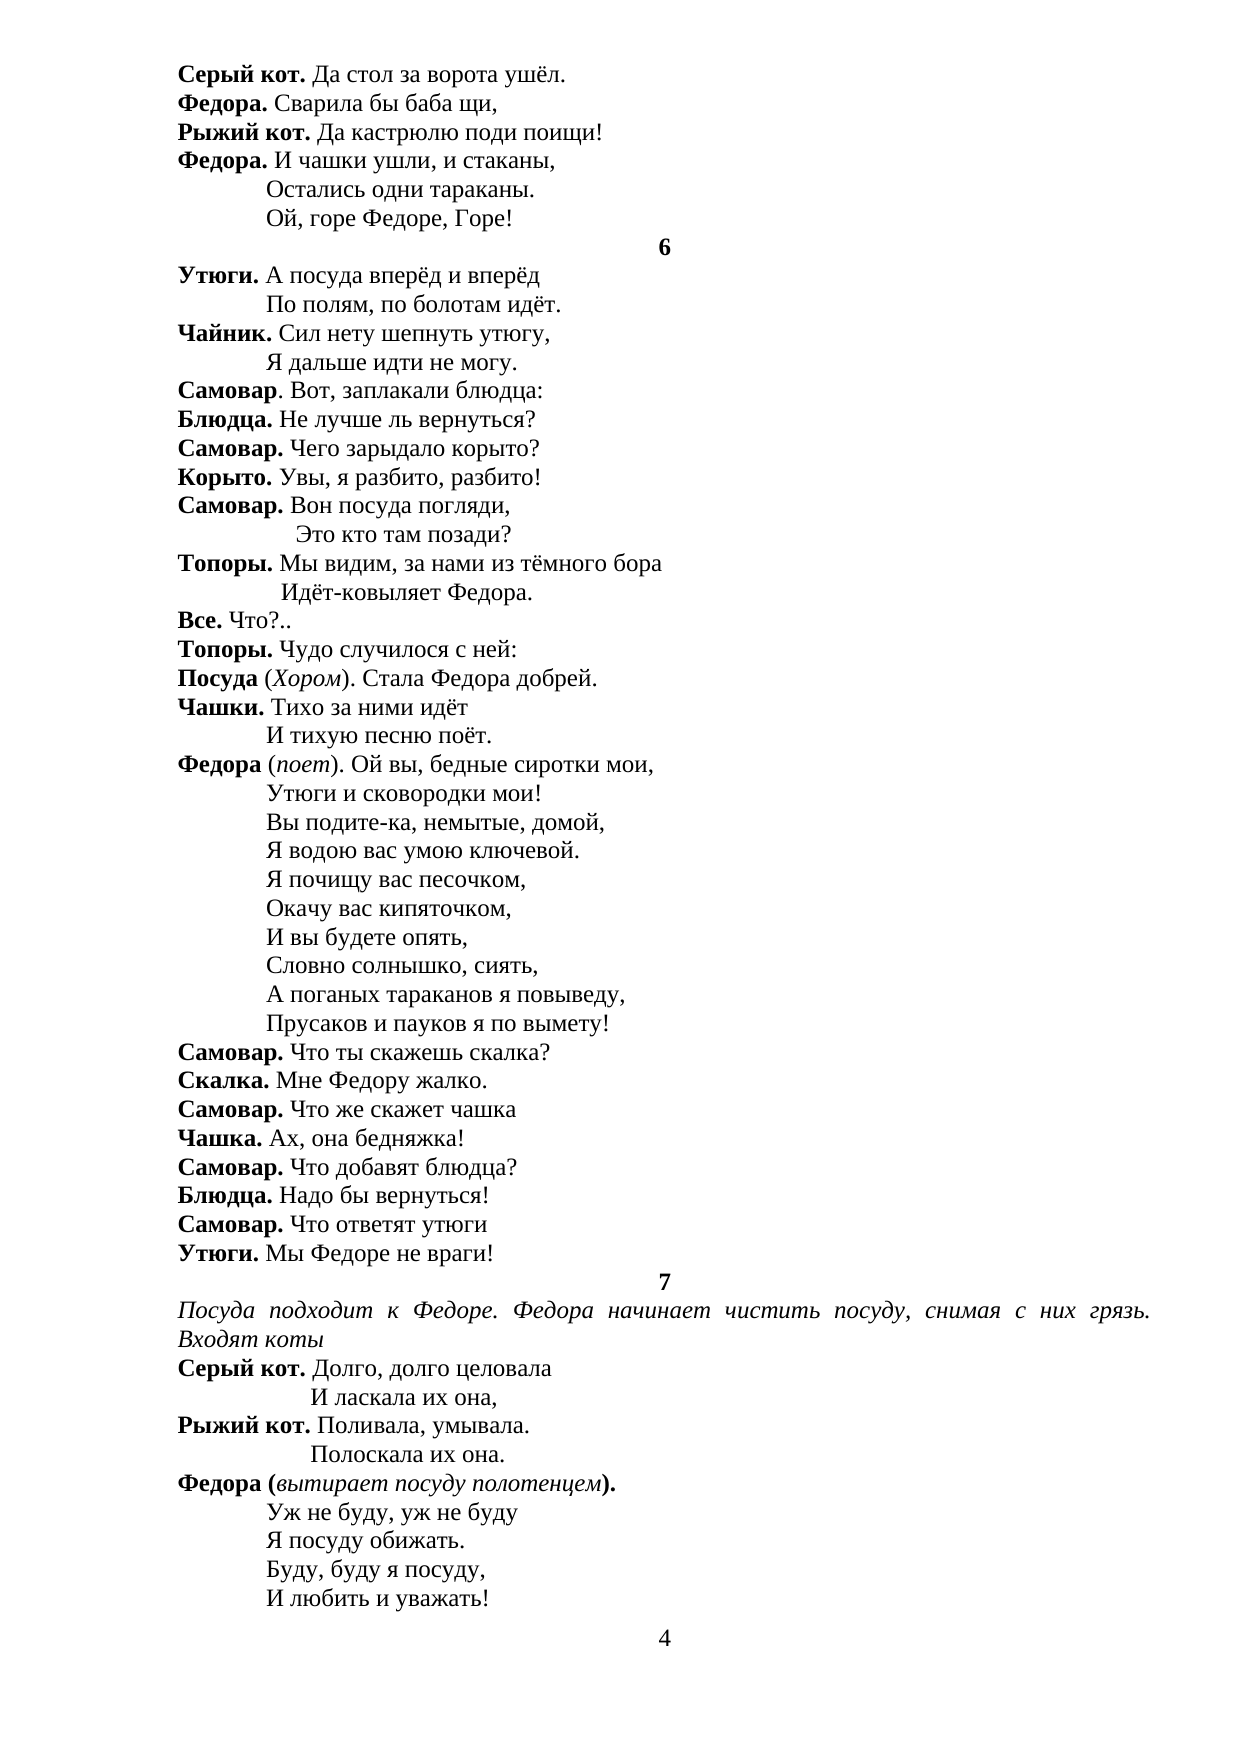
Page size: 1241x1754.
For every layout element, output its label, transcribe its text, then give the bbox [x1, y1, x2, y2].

text Прусаков и пауков я по вымету! [177, 1008, 1152, 1037]
text Скалка. Мне Федору жалко. [177, 1065, 1152, 1094]
text А поганых тараканов я повыведу, [177, 979, 1152, 1008]
text Посуда подходит к Федоре. Федора начинает чистить посуду, снимая с них грязь. Входят коты [177, 1295, 1152, 1353]
text Серый кот. Долго, долго целовала [177, 1353, 1152, 1382]
text Чашки. Тихо за ними идёт [177, 692, 1152, 720]
text Окачу вас кипяточком, [177, 893, 1152, 922]
text Посуда (Хором). Стала Федора добрей. [177, 663, 1152, 692]
text Остались одни тараканы. [177, 174, 1152, 203]
text И любить и уважать! [177, 1583, 1152, 1612]
text Чашка. Ах, она бедняжка! [177, 1123, 1152, 1152]
text Самовар. Что ответят утюги [177, 1209, 1152, 1238]
text Словно солнышко, сиять, [177, 950, 1152, 979]
text Федора. Сварила бы баба щи, [177, 88, 1152, 117]
text Топоры. Чудо случилося с ней: [177, 634, 1152, 663]
text Идёт-ковыляет Федора. [177, 577, 1152, 605]
text Я почищу вас песочком, [177, 864, 1152, 893]
text Все. Что?.. [177, 605, 1152, 634]
text Блюдца. Не лучше ль вернуться? [177, 404, 1152, 433]
text И ласкала их она, [177, 1382, 1152, 1410]
text Я дальше идти не могу. [177, 347, 1152, 375]
text Вы подите-ка, немытые, домой, [177, 807, 1152, 835]
text Топоры. Мы видим, за нами из тёмного бора [177, 548, 1152, 577]
text 7 [177, 1267, 1152, 1295]
text Ой, горе Федоре, Горе! [177, 203, 1152, 232]
text Утюги и сковородки мои! [177, 778, 1152, 807]
text Серый кот. Да стол за ворота ушёл. [177, 59, 1152, 88]
text Самовар. Что ты скажешь скалка? [177, 1037, 1152, 1065]
text Это кто там позади? [177, 519, 1152, 548]
text Уж не буду, уж не буду [177, 1497, 1152, 1525]
text Чайник. Сил нету шепнуть утюгу, [177, 318, 1152, 347]
text Самовар. Чего зарыдало корыто? [177, 433, 1152, 462]
text Я водою вас умою ключевой. [177, 835, 1152, 864]
text Полоскала их она. [177, 1439, 1152, 1468]
text И тихую песню поёт. [177, 720, 1152, 749]
text Самовар. Вот, заплакали блюдца: [177, 375, 1152, 404]
text Корыто. Увы, я разбито, разбито! [177, 462, 1152, 490]
text Я посуду обижать. [177, 1525, 1152, 1554]
text Утюги. Мы Федоре не враги! [177, 1238, 1152, 1267]
text Самовар. Вон посуда погляди, [177, 490, 1152, 519]
text Рыжий кот. Да кастрюлю поди поищи! [177, 117, 1152, 145]
text Блюдца. Надо бы вернуться! [177, 1180, 1152, 1209]
text По полям, по болотам идёт. [177, 289, 1152, 318]
text Утюги. А посуда вперёд и вперёд [177, 260, 1152, 289]
text Буду, буду я посуду, [177, 1554, 1152, 1583]
text Самовар. Что добавят блюдца? [177, 1152, 1152, 1180]
text Федора. И чашки ушли, и стаканы, [177, 145, 1152, 174]
text И вы будете опять, [177, 922, 1152, 950]
text Рыжий кот. Поливала, умывала. [177, 1410, 1152, 1439]
text Федора (вытирает посуду полотенцем). [177, 1468, 1152, 1497]
text 6 [177, 232, 1152, 260]
text Самовар. Что же скажет чашка [177, 1094, 1152, 1123]
text Федора (поет). Ой вы, бедные сиротки мои, [177, 749, 1152, 778]
